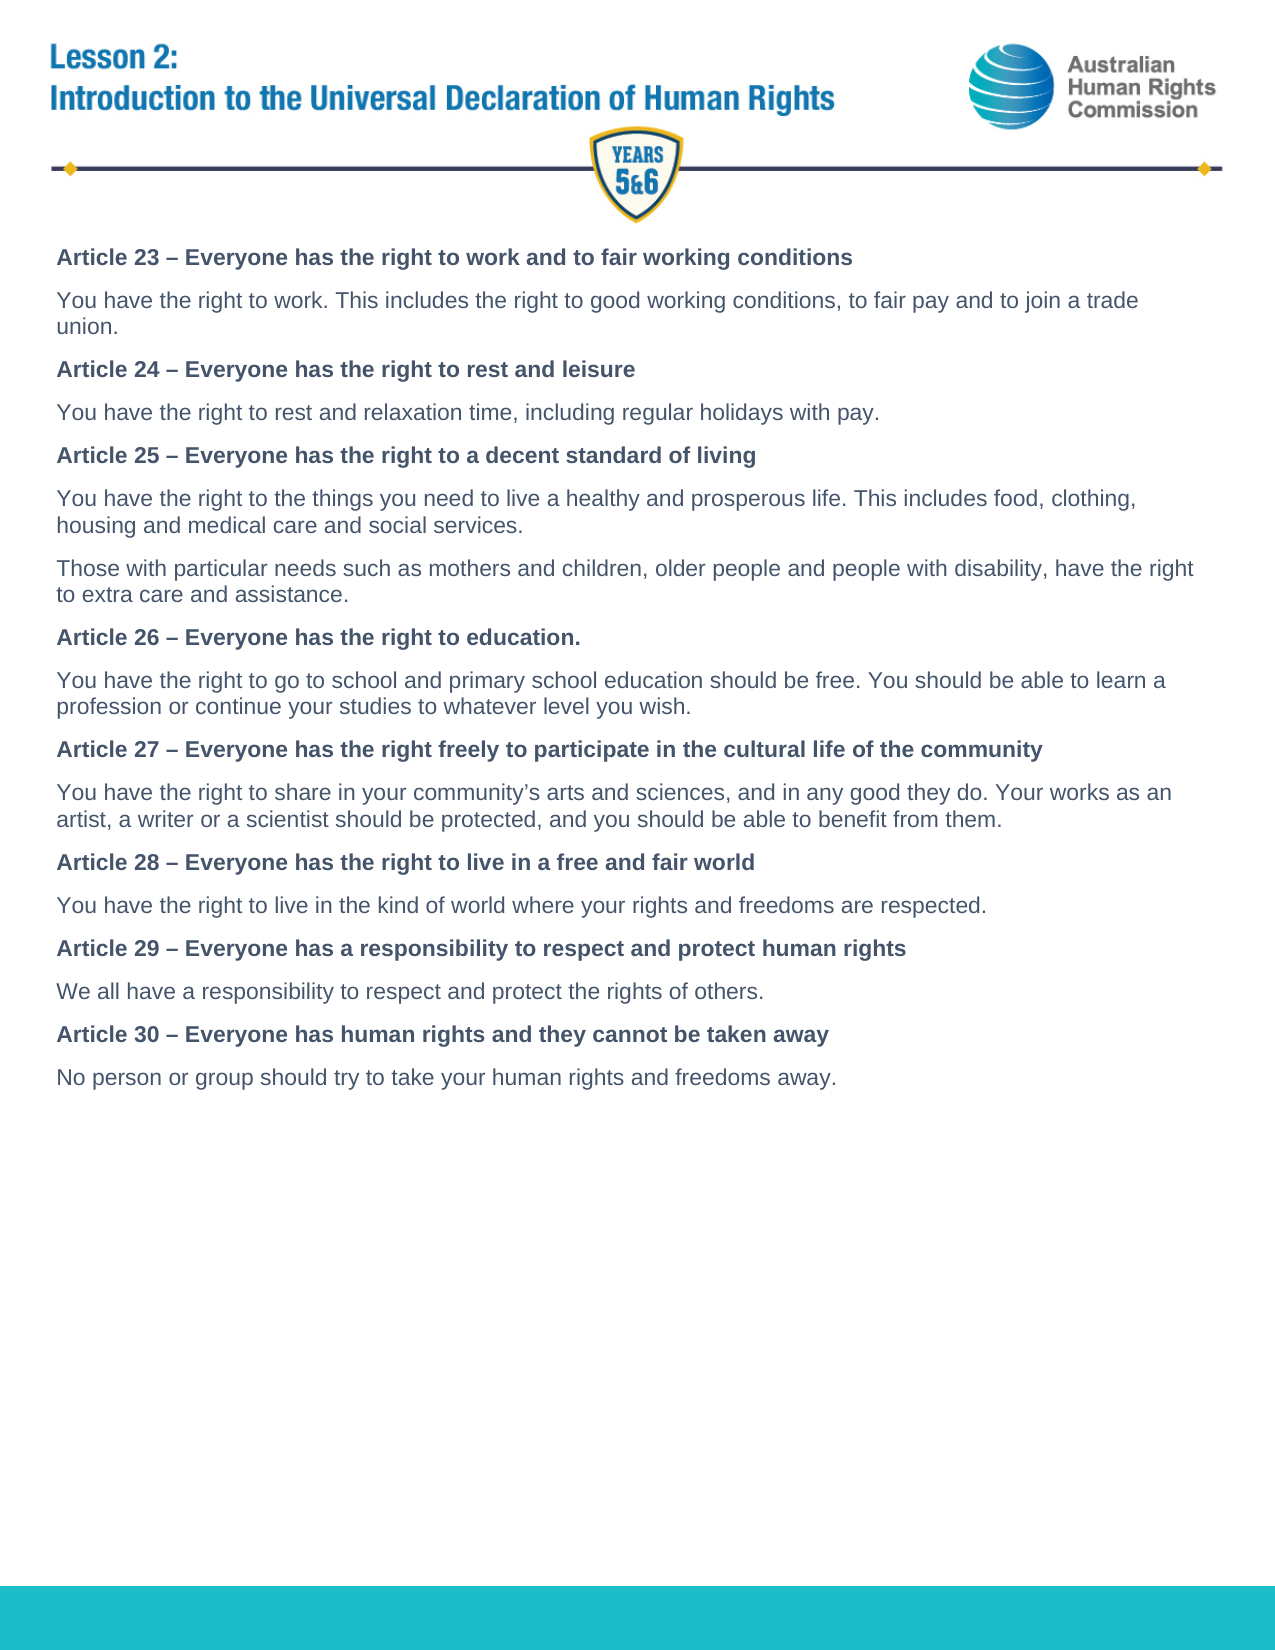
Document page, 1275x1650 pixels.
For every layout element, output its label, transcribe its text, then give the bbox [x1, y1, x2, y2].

text Article 27 – Everyone has the right freely to participate in the cultural life of the community [56, 736, 1200, 763]
text You have the right to share in your community’s arts and sciences, and in any good they do. Your works as an artist, a writer or a scientist should be protected, and you should be able to benefit from them. [56, 779, 1200, 832]
text You have the right to go to school and primary school education should be free. You should be able to learn a profession or continue your studies to whatever level you wish. [56, 667, 1200, 720]
text You have the right to work. This includes the right to good working conditions, to fair pay and to join a trade union. [56, 287, 1200, 339]
text Article 26 – Everyone has the right to education. [56, 624, 1200, 650]
text Article 23 – Everyone has the right to work and to fair working conditions [56, 244, 1200, 270]
text You have the right to live in the kind of world where your rights and freedoms are respected. [56, 892, 1200, 918]
text Article 25 – Everyone has the right to a decent standard of living [56, 442, 1200, 468]
text Article 30 – Everyone has human rights and they cannot be taken away [56, 1021, 1200, 1047]
text Article 29 – Everyone has a responsibility to respect and protect human rights [56, 935, 1200, 961]
text You have the right to rest and relaxation time, including regular holidays with pay. [56, 399, 1200, 426]
picture [0, 0, 1275, 230]
text Those with particular needs such as mothers and children, older people and people with disability, have the right to extra care and assistance. [56, 554, 1200, 607]
text We all have a responsibility to respect and protect the rights of others. [56, 978, 1200, 1004]
text Article 28 – Everyone has the right to live in a free and fair world [56, 849, 1200, 875]
picture [0, 1586, 1275, 1650]
text Article 24 – Everyone has the right to rest and leisure [56, 356, 1200, 382]
text You have the right to the things you need to live a healthy and prosperous life. This includes food, clothing, housing and medical care and social services. [56, 485, 1200, 538]
text No person or group should try to take your human rights and freedoms away. [56, 1064, 1200, 1090]
